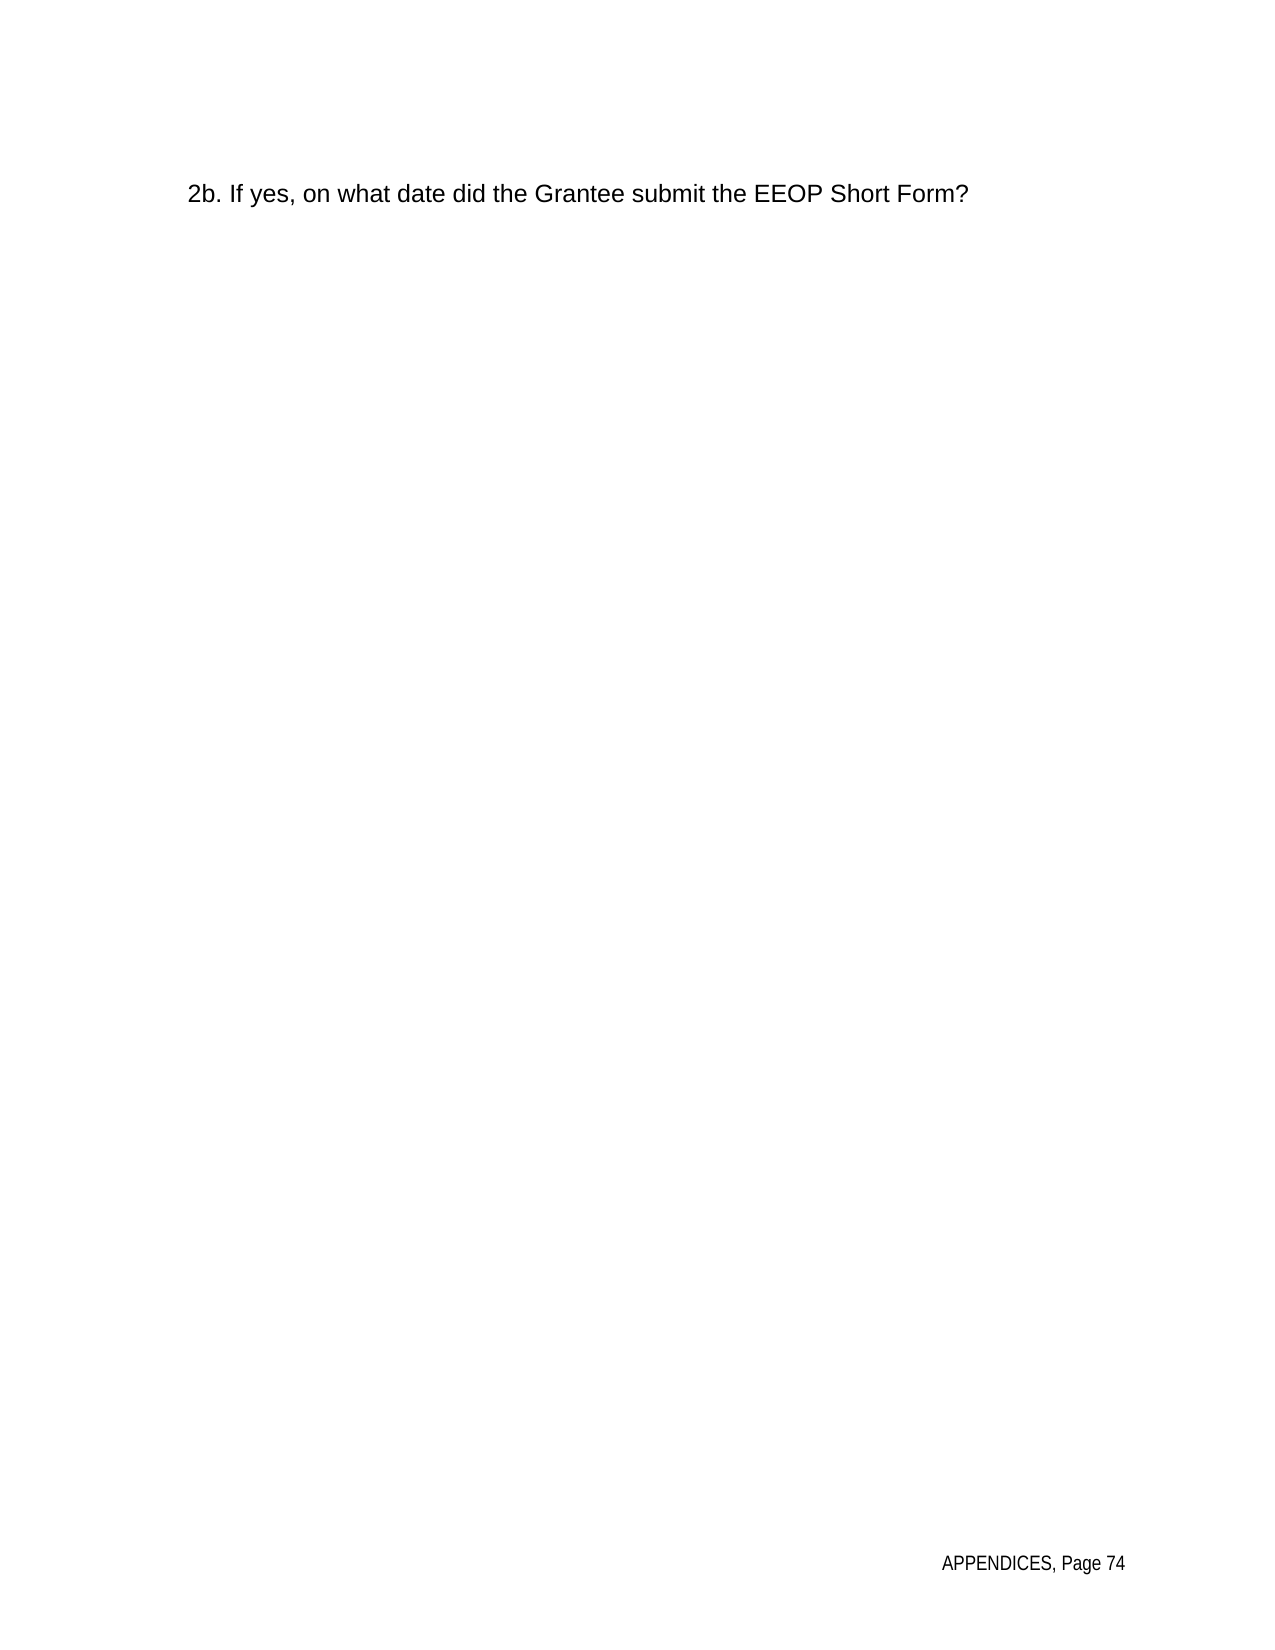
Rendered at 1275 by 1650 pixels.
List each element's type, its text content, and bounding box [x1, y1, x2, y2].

text 2b. If yes, on what date did the Grantee submit the EEOP Short Form? [187, 179, 1125, 207]
